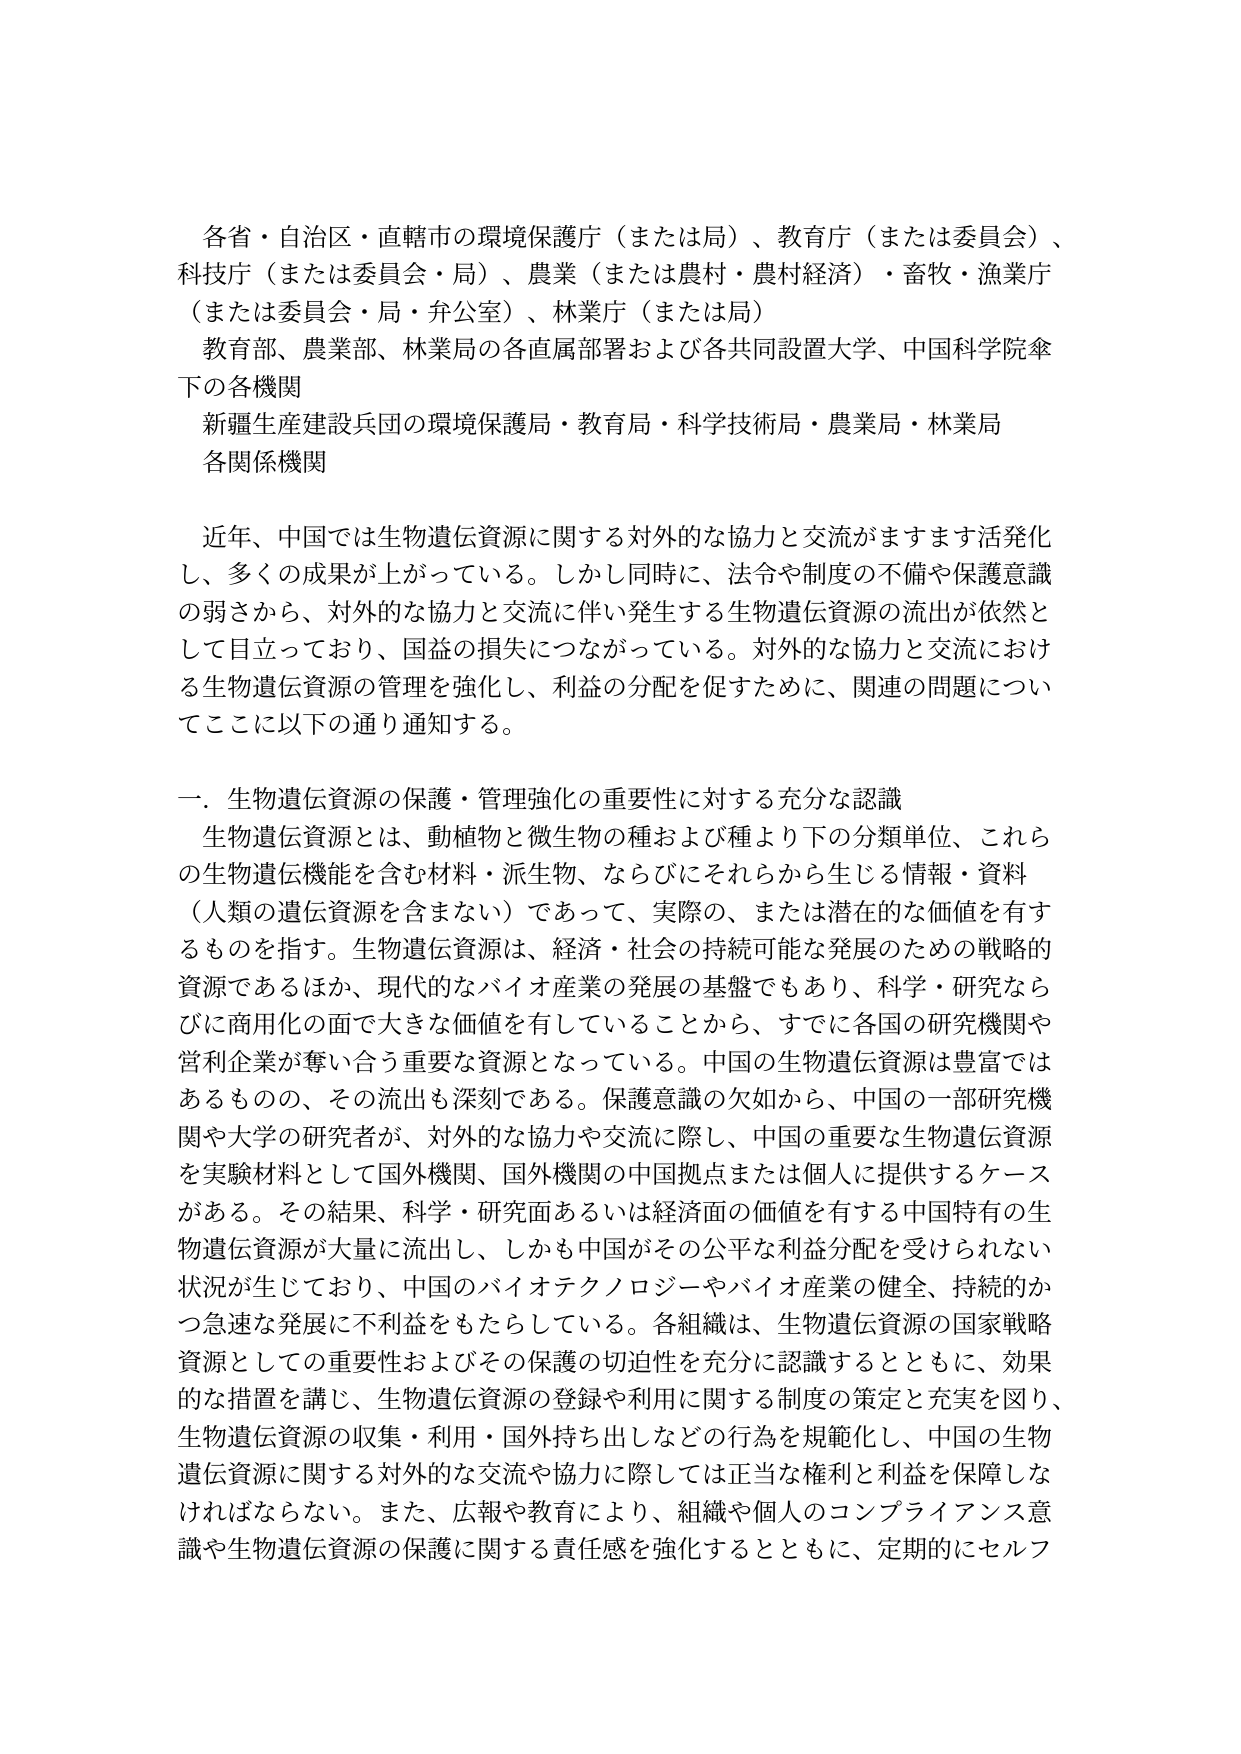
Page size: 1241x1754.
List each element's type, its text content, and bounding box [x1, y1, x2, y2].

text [177, 817, 1063, 1567]
text 教育部、農業部、林業局の各直属部署および各共同設置大学、中国科学院傘下の各機関 [177, 329, 1063, 404]
text 新疆生産建設兵団の環境保護局・教育局・科学技術局・農業局・林業局 [177, 404, 1063, 442]
text 近年、中国では生物遺伝資源に関する対外的な協力と交流がますます活発化し、多くの成果が上がっている。しかし同時に、法令や制度の不備や保護意識の弱さから、対外的な協力と交流に伴い発生する生物遺伝資源の流出が依然として目立っており、国益の損失につながっている。対外的な協力と交流における生物遺伝資源の管理を強化し、利益の分配を促すために、関連の問題についてここに以下の通り通知する。 [177, 517, 1063, 742]
text 各省・自治区・直轄市の環境保護庁（または局）、教育庁（または委員会）、科技庁（または委員会・局）、農業（または農村・農村経済）・畜牧・漁業庁（または委員会・局・弁公室）、林業庁（または局） [177, 217, 1063, 329]
text 各関係機関 [177, 442, 1063, 479]
text 一．生物遺伝資源の保護・管理強化の重要性に対する充分な認識 [177, 779, 1063, 817]
